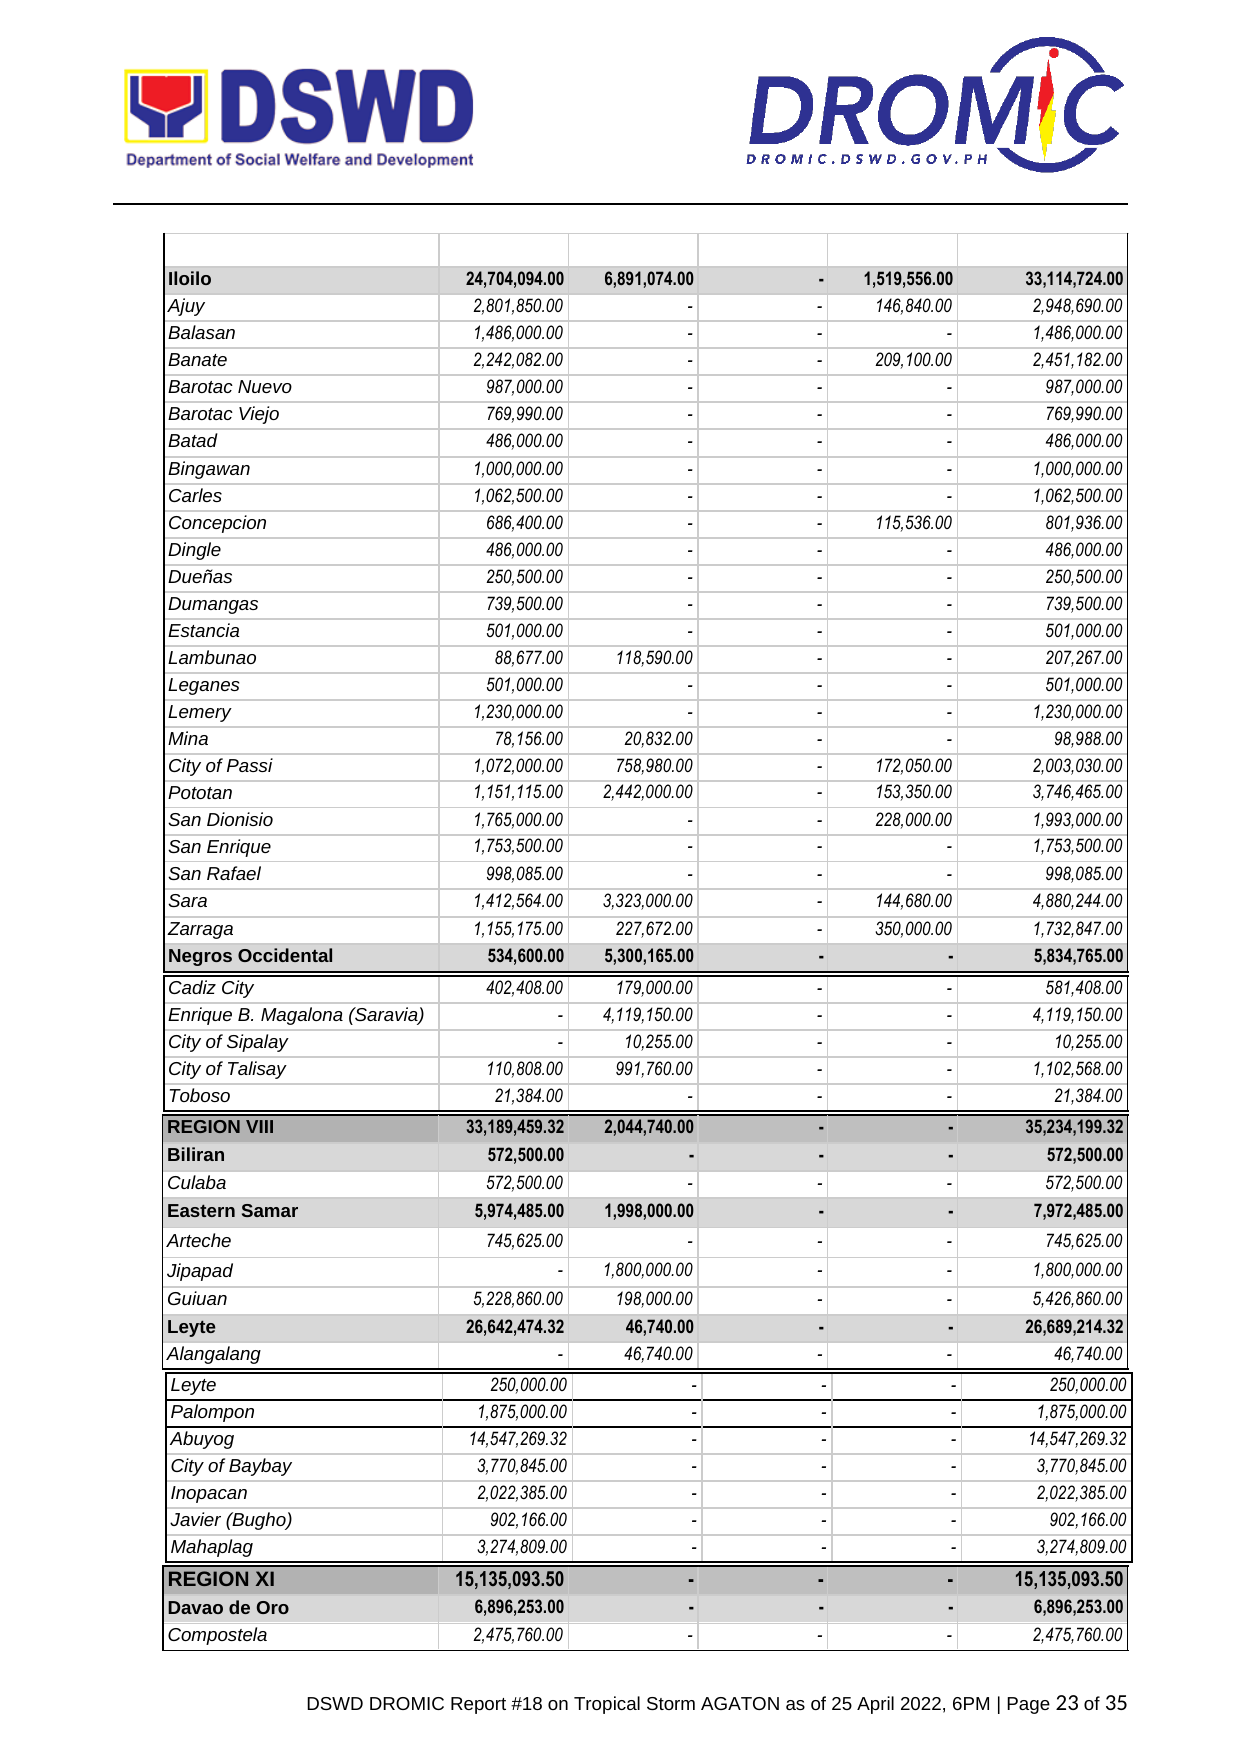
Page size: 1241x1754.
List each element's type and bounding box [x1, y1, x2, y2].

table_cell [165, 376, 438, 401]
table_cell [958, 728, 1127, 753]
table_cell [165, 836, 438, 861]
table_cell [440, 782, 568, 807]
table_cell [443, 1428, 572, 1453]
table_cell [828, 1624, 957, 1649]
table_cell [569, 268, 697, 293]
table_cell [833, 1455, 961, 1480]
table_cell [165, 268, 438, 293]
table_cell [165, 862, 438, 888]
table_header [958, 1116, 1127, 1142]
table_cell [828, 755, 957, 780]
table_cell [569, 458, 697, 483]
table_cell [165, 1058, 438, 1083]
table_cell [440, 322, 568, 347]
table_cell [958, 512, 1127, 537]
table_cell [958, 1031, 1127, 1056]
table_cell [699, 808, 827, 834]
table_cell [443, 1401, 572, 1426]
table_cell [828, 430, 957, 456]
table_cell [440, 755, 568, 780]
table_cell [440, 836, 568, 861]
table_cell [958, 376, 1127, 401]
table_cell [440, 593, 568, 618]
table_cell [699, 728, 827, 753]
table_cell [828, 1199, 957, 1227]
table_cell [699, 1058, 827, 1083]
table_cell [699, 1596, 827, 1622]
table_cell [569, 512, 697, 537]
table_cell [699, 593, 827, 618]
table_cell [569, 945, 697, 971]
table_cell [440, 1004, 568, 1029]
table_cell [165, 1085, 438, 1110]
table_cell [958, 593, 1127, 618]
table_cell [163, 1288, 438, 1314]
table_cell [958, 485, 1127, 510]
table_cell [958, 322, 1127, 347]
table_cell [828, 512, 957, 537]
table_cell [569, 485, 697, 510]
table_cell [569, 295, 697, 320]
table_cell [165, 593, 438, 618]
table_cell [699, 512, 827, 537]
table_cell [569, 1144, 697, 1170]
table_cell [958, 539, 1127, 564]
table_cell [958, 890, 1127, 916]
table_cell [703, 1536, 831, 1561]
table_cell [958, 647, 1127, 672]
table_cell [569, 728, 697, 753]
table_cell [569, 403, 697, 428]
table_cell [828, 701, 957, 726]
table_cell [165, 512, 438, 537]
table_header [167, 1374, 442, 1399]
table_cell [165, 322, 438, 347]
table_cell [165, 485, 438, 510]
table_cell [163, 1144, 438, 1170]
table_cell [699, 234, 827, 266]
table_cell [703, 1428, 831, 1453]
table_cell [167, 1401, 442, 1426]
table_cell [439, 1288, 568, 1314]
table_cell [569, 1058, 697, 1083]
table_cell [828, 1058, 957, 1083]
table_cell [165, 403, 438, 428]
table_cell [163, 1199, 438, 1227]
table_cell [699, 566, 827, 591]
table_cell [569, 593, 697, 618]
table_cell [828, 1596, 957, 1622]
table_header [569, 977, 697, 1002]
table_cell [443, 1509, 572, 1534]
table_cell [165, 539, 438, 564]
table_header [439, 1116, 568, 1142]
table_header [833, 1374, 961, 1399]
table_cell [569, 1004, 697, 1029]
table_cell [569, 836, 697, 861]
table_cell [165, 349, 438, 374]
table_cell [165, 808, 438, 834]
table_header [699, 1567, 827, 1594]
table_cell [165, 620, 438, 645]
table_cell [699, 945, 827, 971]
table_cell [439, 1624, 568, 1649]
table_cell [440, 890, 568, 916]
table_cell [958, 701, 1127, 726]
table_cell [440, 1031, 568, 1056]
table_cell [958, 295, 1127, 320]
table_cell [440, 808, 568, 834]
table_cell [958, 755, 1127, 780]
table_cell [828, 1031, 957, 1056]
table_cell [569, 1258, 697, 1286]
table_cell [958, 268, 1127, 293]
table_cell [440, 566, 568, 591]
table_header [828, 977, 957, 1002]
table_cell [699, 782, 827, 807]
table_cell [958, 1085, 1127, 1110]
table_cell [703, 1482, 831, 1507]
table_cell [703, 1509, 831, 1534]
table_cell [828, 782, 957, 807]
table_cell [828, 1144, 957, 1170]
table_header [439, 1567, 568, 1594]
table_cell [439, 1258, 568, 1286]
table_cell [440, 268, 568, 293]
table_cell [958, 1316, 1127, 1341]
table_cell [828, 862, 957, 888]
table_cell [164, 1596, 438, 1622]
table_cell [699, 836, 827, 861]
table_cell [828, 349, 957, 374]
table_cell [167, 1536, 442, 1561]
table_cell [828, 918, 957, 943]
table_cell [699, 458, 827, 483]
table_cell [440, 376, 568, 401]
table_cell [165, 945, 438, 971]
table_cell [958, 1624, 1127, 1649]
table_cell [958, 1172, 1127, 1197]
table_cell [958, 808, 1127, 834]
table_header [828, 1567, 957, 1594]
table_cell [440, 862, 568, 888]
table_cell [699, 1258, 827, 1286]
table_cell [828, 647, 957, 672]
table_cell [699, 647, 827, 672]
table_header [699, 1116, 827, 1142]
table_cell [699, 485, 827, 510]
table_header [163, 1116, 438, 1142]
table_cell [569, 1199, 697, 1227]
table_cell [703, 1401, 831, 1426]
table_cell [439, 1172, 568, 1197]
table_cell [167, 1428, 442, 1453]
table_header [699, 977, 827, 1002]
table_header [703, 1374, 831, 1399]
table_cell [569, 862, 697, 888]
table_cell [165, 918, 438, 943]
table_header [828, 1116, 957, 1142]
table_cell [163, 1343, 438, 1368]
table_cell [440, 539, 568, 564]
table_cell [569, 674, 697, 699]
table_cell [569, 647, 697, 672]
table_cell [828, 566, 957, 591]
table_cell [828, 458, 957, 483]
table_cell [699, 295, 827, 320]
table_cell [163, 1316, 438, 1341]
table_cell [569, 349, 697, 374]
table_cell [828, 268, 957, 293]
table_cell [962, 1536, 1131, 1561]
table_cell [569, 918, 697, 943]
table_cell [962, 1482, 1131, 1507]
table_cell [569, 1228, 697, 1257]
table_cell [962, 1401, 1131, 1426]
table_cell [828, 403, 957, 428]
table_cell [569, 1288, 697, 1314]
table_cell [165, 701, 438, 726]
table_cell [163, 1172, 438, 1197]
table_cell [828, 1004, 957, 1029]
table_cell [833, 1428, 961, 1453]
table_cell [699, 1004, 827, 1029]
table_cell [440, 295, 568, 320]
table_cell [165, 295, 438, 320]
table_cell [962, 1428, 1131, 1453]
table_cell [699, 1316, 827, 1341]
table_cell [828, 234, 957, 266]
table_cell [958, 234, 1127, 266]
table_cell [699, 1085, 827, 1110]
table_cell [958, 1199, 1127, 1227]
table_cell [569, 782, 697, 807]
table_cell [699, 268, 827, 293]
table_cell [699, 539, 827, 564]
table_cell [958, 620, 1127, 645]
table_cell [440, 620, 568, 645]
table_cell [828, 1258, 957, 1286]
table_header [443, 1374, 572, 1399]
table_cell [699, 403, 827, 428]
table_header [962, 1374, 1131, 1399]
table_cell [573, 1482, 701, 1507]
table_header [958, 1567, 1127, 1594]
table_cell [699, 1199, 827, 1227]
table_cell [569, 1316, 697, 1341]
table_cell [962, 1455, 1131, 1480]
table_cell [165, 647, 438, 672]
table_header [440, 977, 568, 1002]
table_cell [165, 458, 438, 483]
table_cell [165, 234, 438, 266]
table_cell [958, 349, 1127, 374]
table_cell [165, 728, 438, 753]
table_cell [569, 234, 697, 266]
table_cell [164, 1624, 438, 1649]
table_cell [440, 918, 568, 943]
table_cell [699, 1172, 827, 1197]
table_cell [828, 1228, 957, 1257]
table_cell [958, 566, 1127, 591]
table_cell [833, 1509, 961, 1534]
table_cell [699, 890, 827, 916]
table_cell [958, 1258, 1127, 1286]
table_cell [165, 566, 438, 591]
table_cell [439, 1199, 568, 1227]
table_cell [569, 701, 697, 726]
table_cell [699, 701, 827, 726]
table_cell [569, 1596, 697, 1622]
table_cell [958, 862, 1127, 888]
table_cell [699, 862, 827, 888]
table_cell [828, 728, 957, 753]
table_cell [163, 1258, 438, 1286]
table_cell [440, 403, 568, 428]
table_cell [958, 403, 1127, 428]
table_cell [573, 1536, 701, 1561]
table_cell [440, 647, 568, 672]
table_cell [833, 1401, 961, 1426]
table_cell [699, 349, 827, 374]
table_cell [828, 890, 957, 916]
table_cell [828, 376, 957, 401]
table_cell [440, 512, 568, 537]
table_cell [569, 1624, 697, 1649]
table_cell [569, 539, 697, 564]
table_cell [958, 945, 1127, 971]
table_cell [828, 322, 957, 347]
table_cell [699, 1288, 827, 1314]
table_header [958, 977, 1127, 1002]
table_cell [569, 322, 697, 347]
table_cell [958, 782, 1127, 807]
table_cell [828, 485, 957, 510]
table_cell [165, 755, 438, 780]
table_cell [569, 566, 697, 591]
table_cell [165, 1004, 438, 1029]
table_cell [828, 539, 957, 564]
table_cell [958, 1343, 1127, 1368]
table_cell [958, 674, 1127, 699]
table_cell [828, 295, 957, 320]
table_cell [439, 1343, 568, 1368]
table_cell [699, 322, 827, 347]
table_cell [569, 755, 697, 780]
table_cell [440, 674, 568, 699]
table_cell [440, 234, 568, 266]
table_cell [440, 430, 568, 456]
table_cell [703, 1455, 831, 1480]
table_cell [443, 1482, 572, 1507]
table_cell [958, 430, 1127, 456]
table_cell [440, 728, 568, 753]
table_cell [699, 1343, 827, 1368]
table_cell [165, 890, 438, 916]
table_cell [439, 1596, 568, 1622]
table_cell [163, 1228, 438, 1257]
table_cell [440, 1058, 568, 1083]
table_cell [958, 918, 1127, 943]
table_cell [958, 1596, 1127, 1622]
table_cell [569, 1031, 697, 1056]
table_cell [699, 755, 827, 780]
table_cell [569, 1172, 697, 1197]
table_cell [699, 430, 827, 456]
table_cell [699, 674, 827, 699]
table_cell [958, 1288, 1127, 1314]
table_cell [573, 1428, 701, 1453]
picture [112, 65, 487, 173]
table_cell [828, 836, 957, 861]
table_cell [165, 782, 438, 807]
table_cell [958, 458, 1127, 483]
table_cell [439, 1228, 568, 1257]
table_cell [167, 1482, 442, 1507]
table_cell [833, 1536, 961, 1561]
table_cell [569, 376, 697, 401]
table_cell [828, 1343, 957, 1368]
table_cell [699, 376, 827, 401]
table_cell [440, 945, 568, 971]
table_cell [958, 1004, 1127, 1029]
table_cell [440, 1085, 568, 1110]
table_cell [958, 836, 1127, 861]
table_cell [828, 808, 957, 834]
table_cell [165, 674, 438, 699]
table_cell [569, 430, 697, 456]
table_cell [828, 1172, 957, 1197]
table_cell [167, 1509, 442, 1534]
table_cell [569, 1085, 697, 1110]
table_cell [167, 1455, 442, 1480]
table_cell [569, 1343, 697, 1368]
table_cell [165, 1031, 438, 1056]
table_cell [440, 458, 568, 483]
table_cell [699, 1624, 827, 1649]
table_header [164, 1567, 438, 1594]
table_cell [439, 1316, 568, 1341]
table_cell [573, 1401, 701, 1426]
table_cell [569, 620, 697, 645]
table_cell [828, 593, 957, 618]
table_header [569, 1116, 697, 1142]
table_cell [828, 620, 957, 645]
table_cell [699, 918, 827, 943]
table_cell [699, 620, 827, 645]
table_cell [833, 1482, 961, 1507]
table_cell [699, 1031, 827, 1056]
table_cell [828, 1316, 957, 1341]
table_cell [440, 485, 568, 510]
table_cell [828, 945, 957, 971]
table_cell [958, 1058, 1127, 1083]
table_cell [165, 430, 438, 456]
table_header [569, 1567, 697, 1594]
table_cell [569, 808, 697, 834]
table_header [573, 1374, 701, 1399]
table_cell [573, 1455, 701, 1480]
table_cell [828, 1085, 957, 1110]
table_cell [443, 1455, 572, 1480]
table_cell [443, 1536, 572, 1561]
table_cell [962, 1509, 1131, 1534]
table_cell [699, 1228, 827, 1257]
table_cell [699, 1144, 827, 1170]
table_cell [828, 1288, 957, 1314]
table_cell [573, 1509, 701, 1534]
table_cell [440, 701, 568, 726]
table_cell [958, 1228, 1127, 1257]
picture [704, 37, 1162, 173]
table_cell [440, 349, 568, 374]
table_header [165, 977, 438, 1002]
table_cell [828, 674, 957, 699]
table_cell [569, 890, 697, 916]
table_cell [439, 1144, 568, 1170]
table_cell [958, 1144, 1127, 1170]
